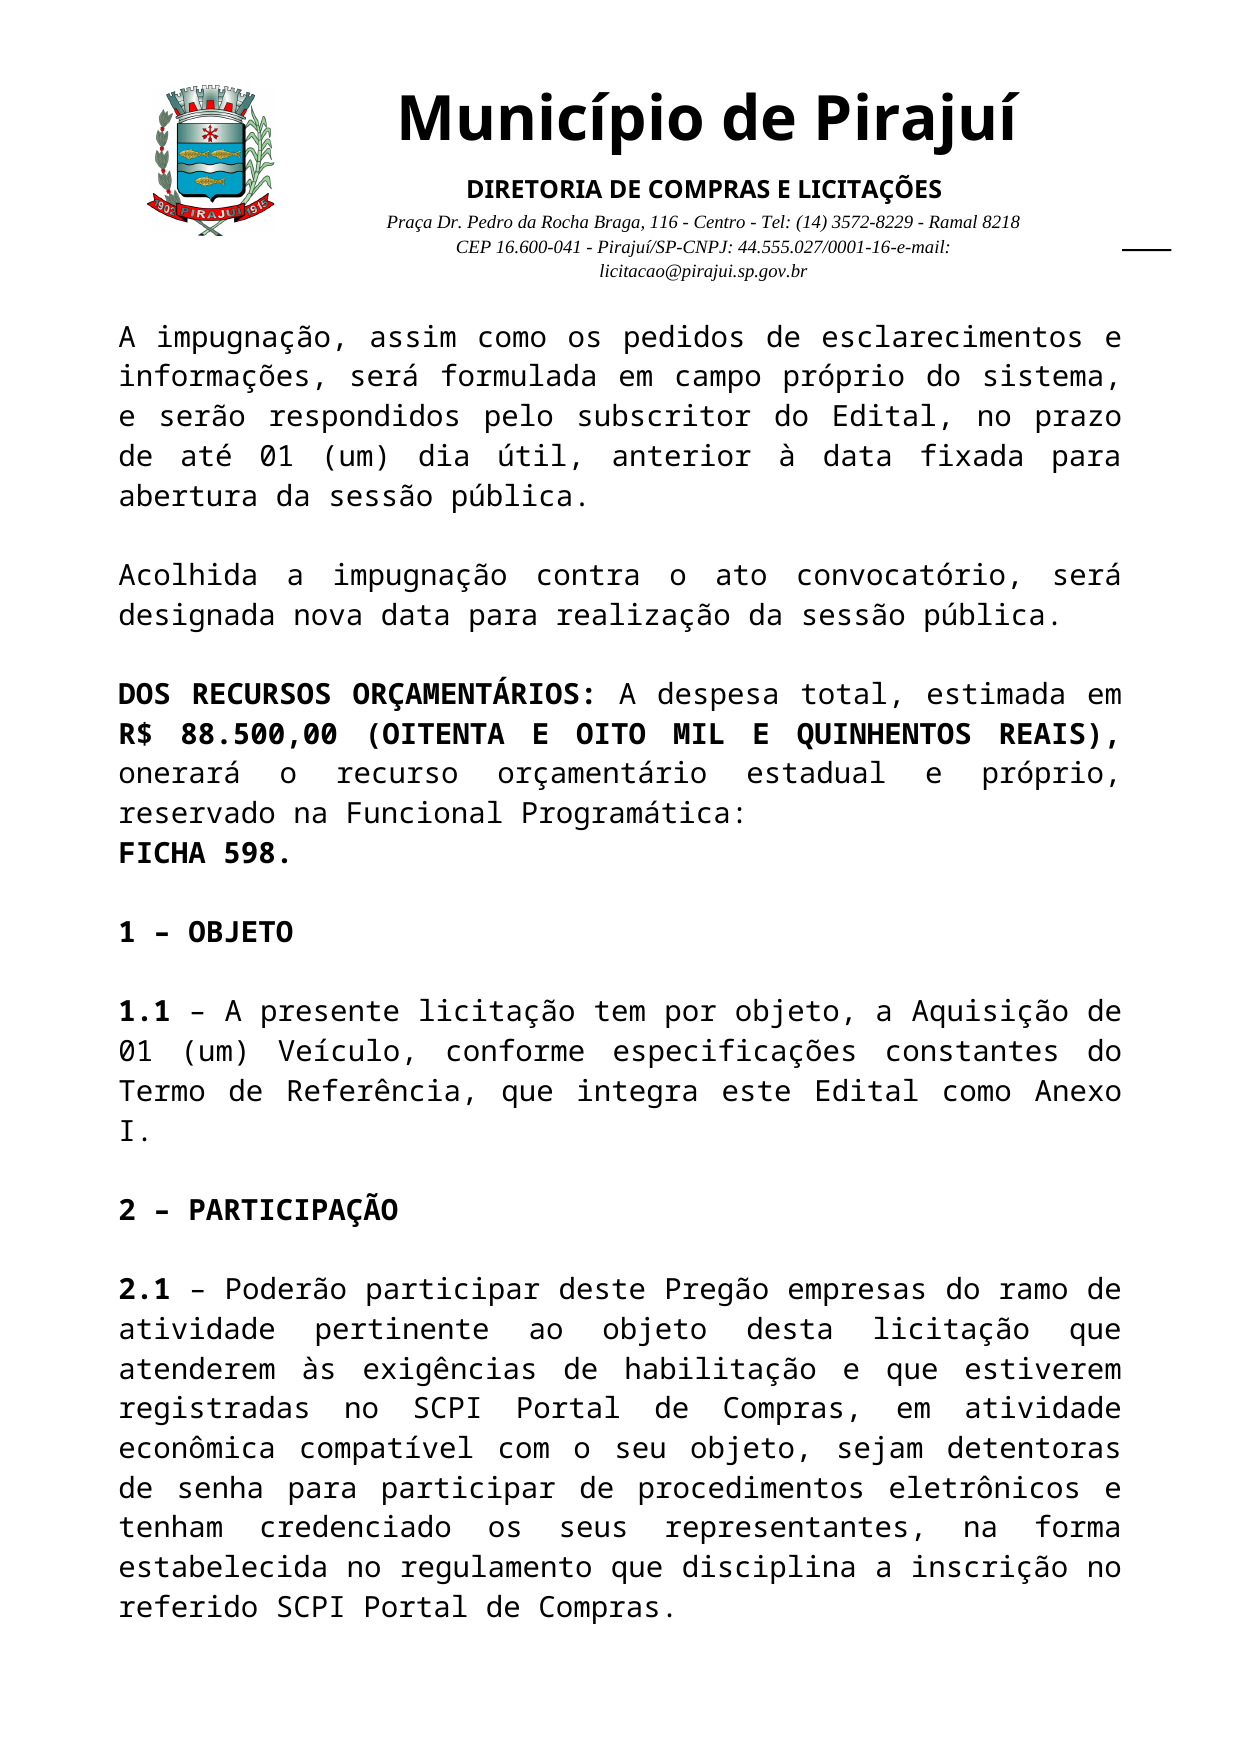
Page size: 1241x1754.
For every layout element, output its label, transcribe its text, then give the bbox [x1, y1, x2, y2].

text DOS RECURSOS ORÇAMENTÁRIOS: A despesa total, estimada em R$ 88.500,00 (OITENTA E OITO MIL E QUINHENTOS REAIS), onerará o recurso orçamentário estadual e próprio, reservado na Funcional Programática: [118, 673, 1122, 832]
text 1.1 – A presente licitação tem por objeto, a Aquisição de 01 (um) Veículo, conforme especificações constantes do Termo de Referência, que integra este Edital como Anexo I. [118, 991, 1122, 1149]
text 2.1 – Poderão participar deste Pregão empresas do ramo de atividade pertinente ao objeto desta licitação que atenderem às exigências de habilitação e que estiverem registradas no SCPI Portal de Compras, em atividade econômica compatível com o seu objeto, sejam detentoras de senha para participar de procedimentos eletrônicos e tenham credenciado os seus representantes, na forma estabelecida no regulamento que disciplina a inscrição no referido SCPI Portal de Compras. [118, 1268, 1122, 1626]
text 2 – PARTICIPAÇÃO [118, 1189, 1122, 1229]
text 1 – OBJETO [118, 911, 1122, 951]
text Acolhida a impugnação contra o ato convocatório, será designada nova data para realização da sessão pública. [118, 554, 1122, 633]
text FICHA 598. [118, 832, 1122, 872]
picture [147, 85, 275, 236]
text A impugnação, assim como os pedidos de esclarecimentos e informações, será formulada em campo próprio do sistema, e serão respondidos pelo subscritor do Edital, no prazo de até 01 (um) dia útil, anterior à data fixada para abertura da sessão pública. [118, 316, 1122, 514]
